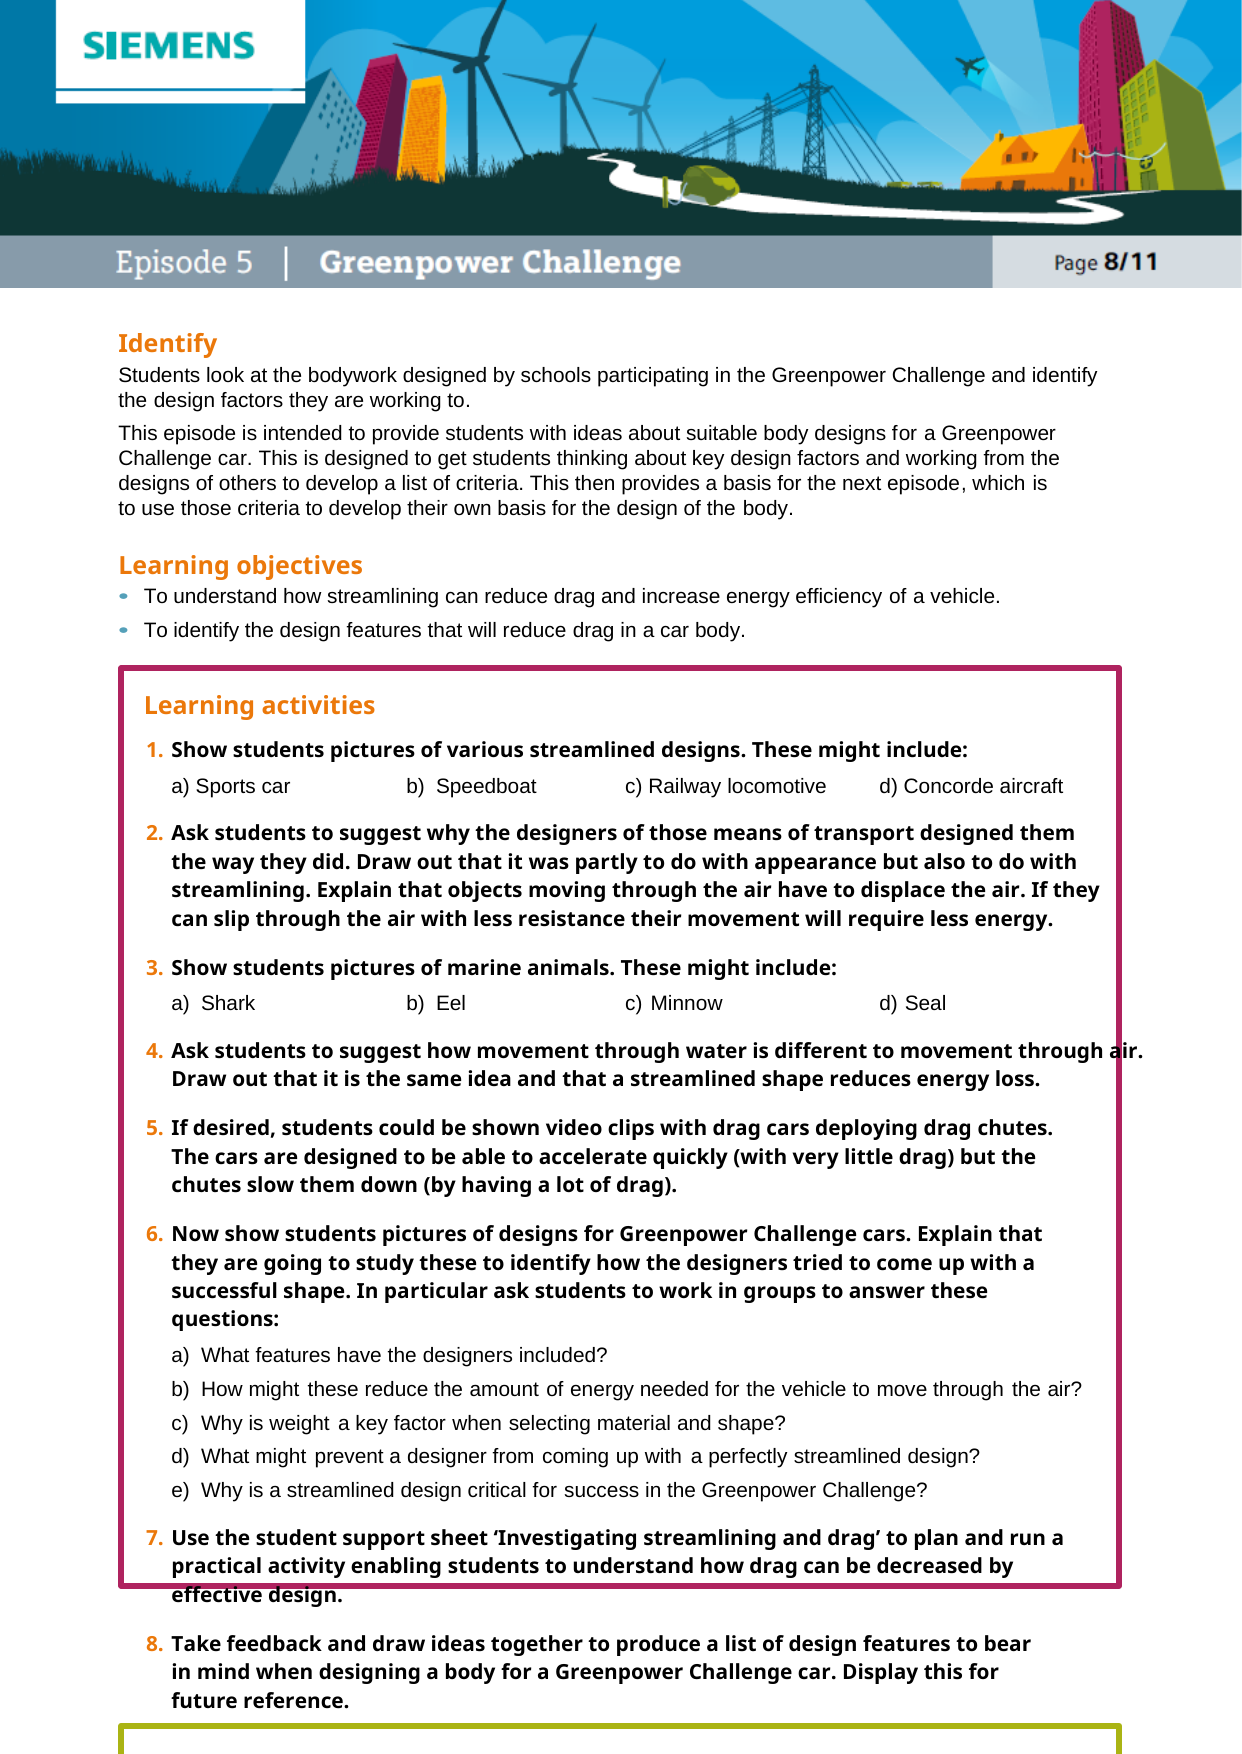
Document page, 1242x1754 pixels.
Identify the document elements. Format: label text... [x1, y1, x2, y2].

text This episode is intended to provide students with ideas about suitable body designs for a Greenpower Challenge car. This is designed to get students thinking about key design factors and working from the designs of others to develop a list of criteria. This then provides a basis for the next episode, which is to use those criteria to develop their own basis for the design of the body. [118, 421, 1064, 520]
text 2. Ask students to suggest why the designers of those means of transport designed them the way they did. Draw out that it was partly to do with appearance but also to do with streamlining. Explain that objects moving through the air have to displace the air. If they can slip through the air with less resistance their movement will require less energy. [146, 818, 1102, 932]
text Draw out that it is the same idea and that a streamlined shape reduces energy loss. [171, 1064, 1173, 1093]
text a) What features have the designers included? [171, 1343, 1173, 1367]
text 3. Show students pictures of marine animals. These might include: [146, 953, 1173, 981]
picture [0, 0, 1242, 288]
text 6. Now show students pictures of designs for Greenpower Challenge cars. Explain that they are going to study these to identify how the designers tried to come up with a successful shape. In particular ask students to work in groups to answer these questions: [146, 1219, 1094, 1333]
text c) Why is weight a key factor when selecting material and shape? [171, 1410, 1173, 1434]
text 8. Take feedback and draw ideas together to produce a list of design features to bear in mind when designing a body for a Greenpower Challenge car. Display this for future reference. [146, 1629, 1052, 1714]
text 7. Use the student support sheet ‘Investigating streamlining and drag’ to plan and run a practical activity enabling students to understand how drag can be decreased by effective design. [146, 1523, 1091, 1608]
text Students look at the bodywork designed by schools participating in the Greenpower Challenge and identify the design factors they are working to. [118, 363, 1100, 411]
text Learning activities [143, 688, 1173, 722]
text 5. If desired, students could be shown video clips with drag cars deploying drag chutes. The cars are designed to be able to accelerate quickly (with very little drag) but the chutes slow them down (by having a lot of drag). [146, 1113, 1085, 1199]
text Identify [118, 323, 1180, 360]
text e) Why is a streamlined design critical for success in the Greenpower Challenge? [171, 1478, 1173, 1502]
text • To identify the design features that will reduce drag in a car body. [118, 618, 1173, 642]
text b) How might these reduce the amount of energy needed for the vehicle to move through the air? [171, 1376, 1173, 1400]
text d) What might prevent a designer from coming up with a perfectly streamlined design? [171, 1444, 1173, 1468]
text a) Sports car b) Speedboat c) Railway locomotive d) Concorde aircraft [171, 774, 1173, 798]
text 1. Show students pictures of various streamlined designs. These might include: [146, 736, 1173, 764]
text 4. Ask students to suggest how movement through water is different to movement through air. [146, 1036, 1173, 1064]
text a) Shark b) Eel c) Minnow d) Seal [171, 991, 1173, 1015]
text Learning objectives [118, 548, 1173, 582]
text • To understand how streamlining can reduce drag and increase energy efficiency of a vehicle. [118, 584, 1173, 608]
